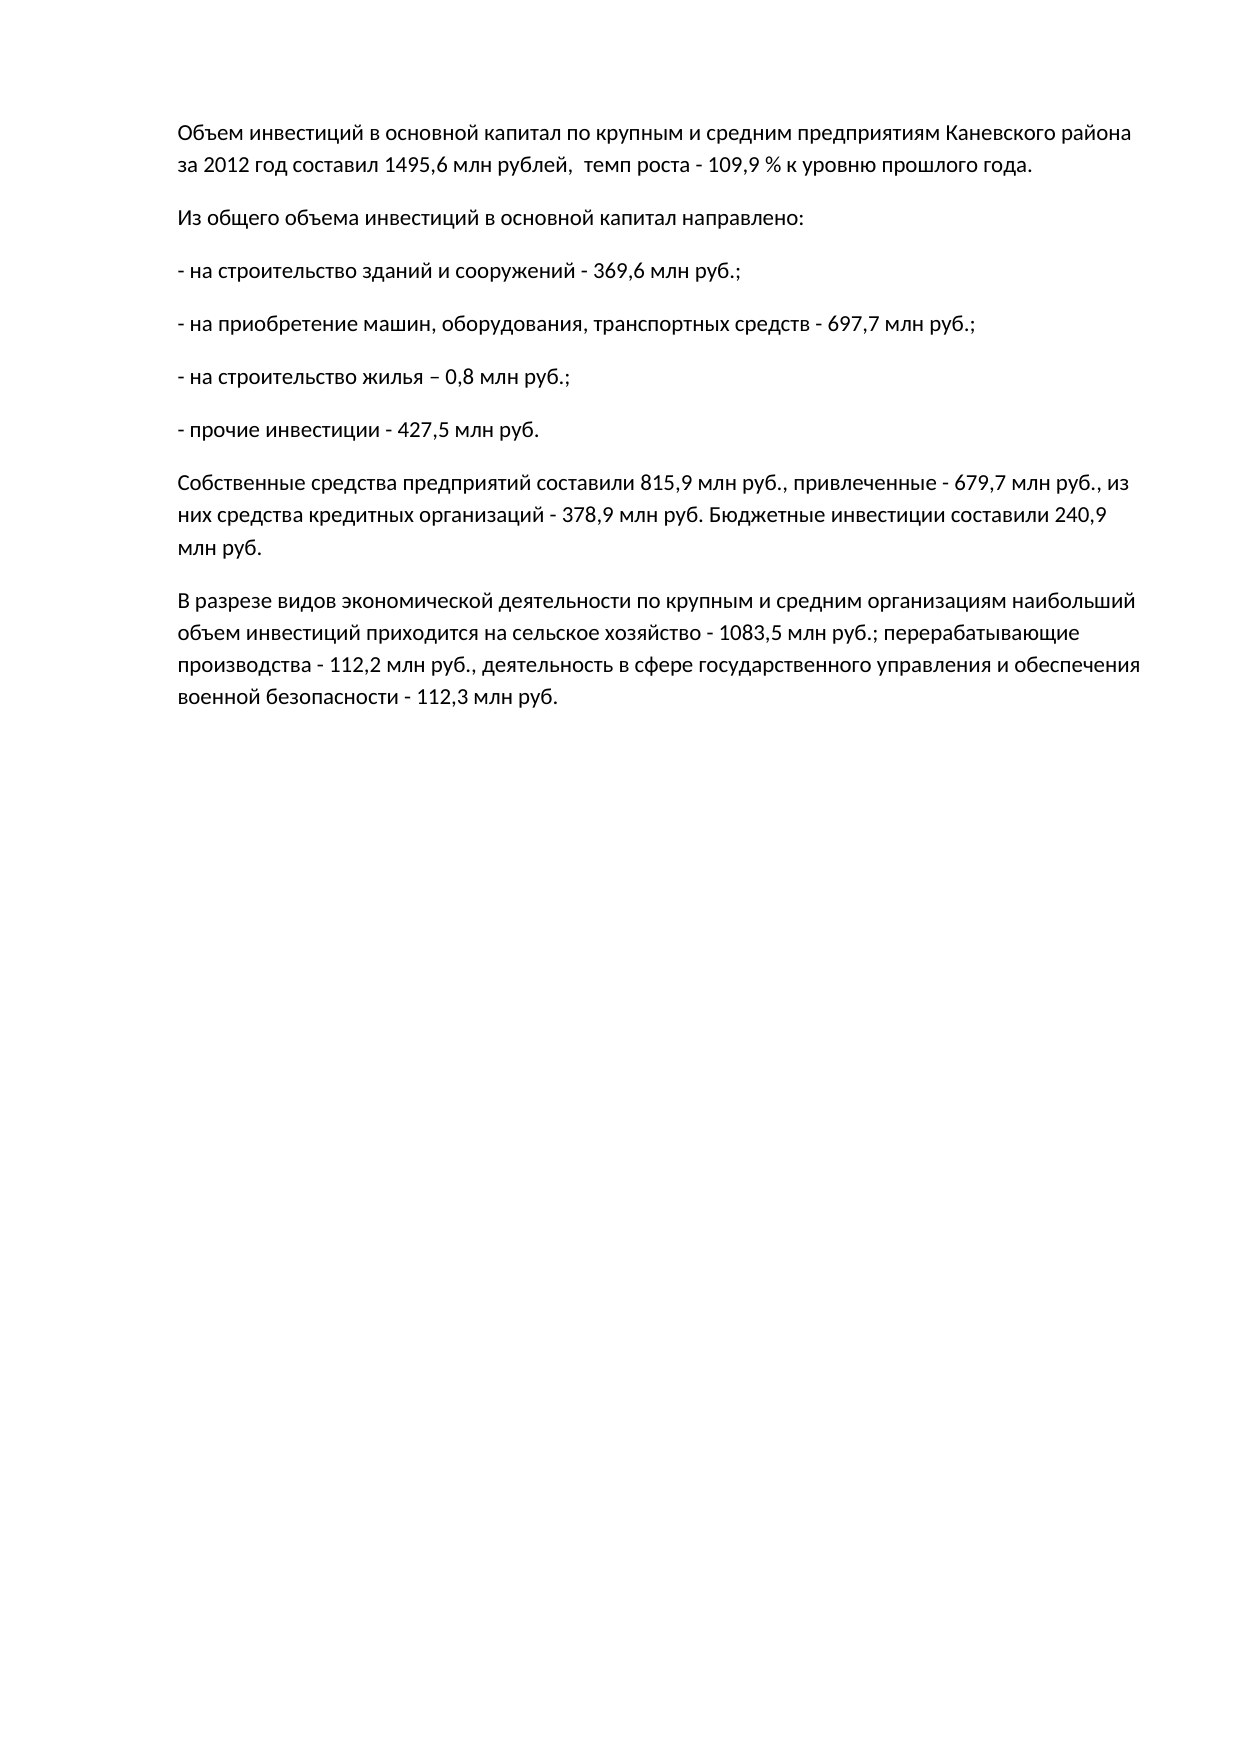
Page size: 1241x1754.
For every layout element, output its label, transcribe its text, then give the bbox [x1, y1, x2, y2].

text Из общего объема инвестиций в основной капитал направлено: [177, 203, 1152, 231]
text - на строительство жилья – 0,8 млн руб.; [177, 362, 1152, 390]
text - прочие инвестиции - 427,5 млн руб. [177, 415, 1152, 443]
text Собственные средства предприятий составили 815,9 млн руб., привлеченные - 679,7 млн руб., из них средства кредитных организаций - 378,9 млн руб. Бюджетные инвестиции составили 240,9 млн руб. [177, 468, 1152, 561]
text Объем инвестиций в основной капитал по крупным и средним предприятиям Каневского района за 2012 год составил 1495,6 млн рублей, темп роста - 109,9 % к уровню прошлого года. [177, 118, 1152, 178]
text - на приобретение машин, оборудования, транспортных средств - 697,7 млн руб.; [177, 309, 1152, 337]
text В разрезе видов экономической деятельности по крупным и средним организациям наибольший объем инвестиций приходится на сельское хозяйство - 1083,5 млн руб.; перерабатывающие производства - 112,2 млн руб., деятельность в сфере государственного управления и обеспечения военной безопасности - 112,3 млн руб. [177, 586, 1152, 710]
text - на строительство зданий и сооружений - 369,6 млн руб.; [177, 256, 1152, 284]
